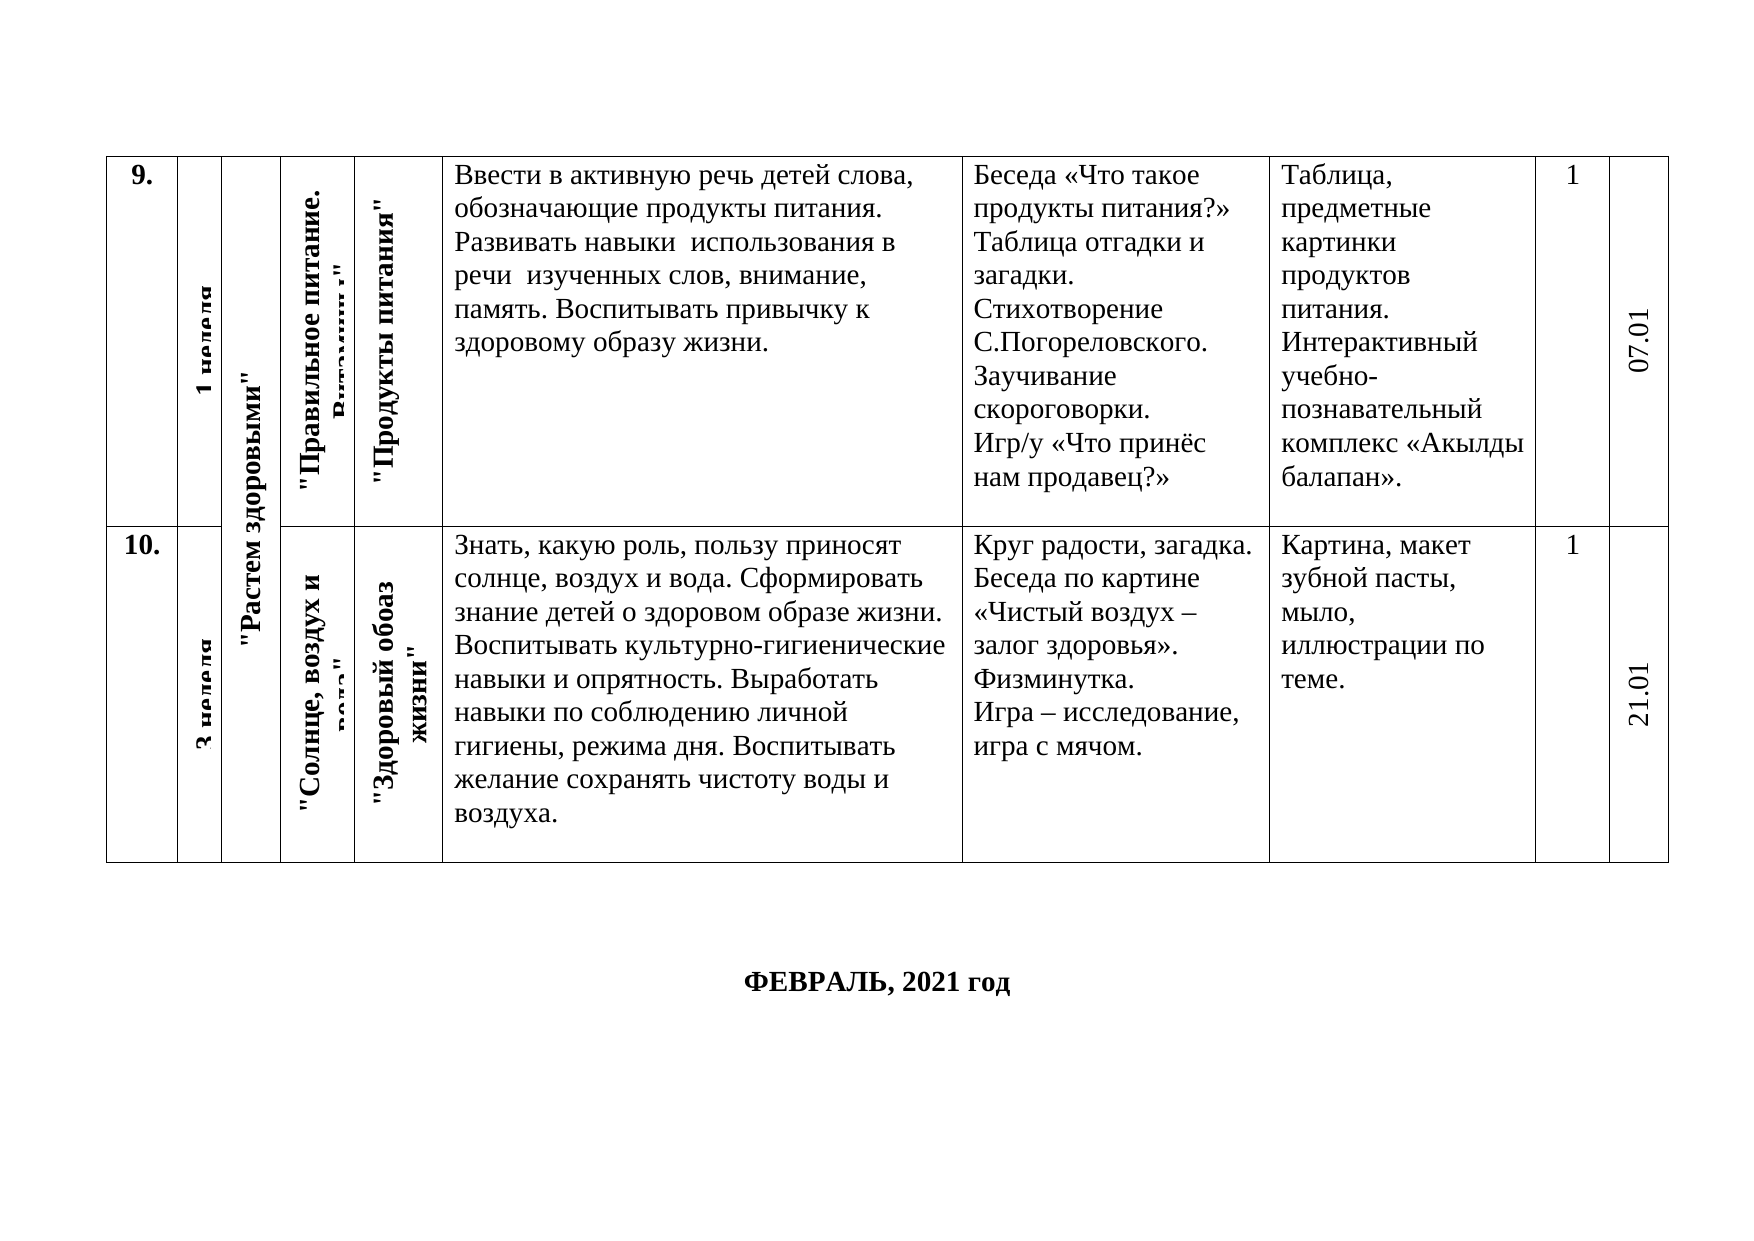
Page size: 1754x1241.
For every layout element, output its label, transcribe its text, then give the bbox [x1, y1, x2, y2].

table_cell Круг радости, загадка. Беседа по картине «Чистый воздух – залог здоровья». Физминутка. Игра – исследование, игра с мячом. [963, 527, 1269, 862]
table_header 07.01 [1610, 157, 1668, 526]
table_header "Правильное питание. Витамины" [281, 157, 354, 526]
table_cell Знать, какую роль, пользу приносят солнце, воздух и вода. Сформировать знание детей о здоровом образе жизни. Воспитывать культурно-гигиенические навыки и опрятность. Выработать навыки по соблюдению личной гигиены, режима дня. Воспитывать желание сохранять чистоту воды и воздуха. [443, 527, 962, 862]
table_header Беседа «Что такое продукты питания?» Таблица отгадки и загадки. Стихотворение С.Погореловского. Заучивание скороговорки. Игр/у «Что принёс нам продавец?» [963, 157, 1269, 526]
text ФЕВРАЛЬ, 2021 год [118, 964, 1636, 997]
table_cell Картина, макет зубной пасты, мыло, иллюстрации по теме. [1270, 527, 1535, 862]
table_header "Растем здоровыми" [222, 157, 280, 862]
table_header "Продукты питания" [355, 157, 442, 526]
table_header Таблица, предметные картинки продуктов питания. Интерактивный учебно- познавательный комплекс «Акылды балапан». [1270, 157, 1535, 526]
table_cell 10. [107, 527, 177, 862]
table_cell "Солнце, воздух и вода" [281, 527, 354, 862]
table_header Ввести в активную речь детей слова, обозначающие продукты питания. Развивать навыки использования в речи изученных слов, внимание, память. Воспитывать привычку к здоровому образу жизни. [443, 157, 962, 526]
table_cell 3 неделя [178, 527, 221, 862]
table_cell 21.01 [1610, 527, 1668, 862]
table_cell "Здоровый обоаз жизни" [355, 527, 442, 862]
table_header 1 неделя [178, 157, 221, 526]
table_header 9. [107, 157, 177, 526]
table_cell 1 [1536, 527, 1609, 862]
table_header 1 [1536, 157, 1609, 526]
